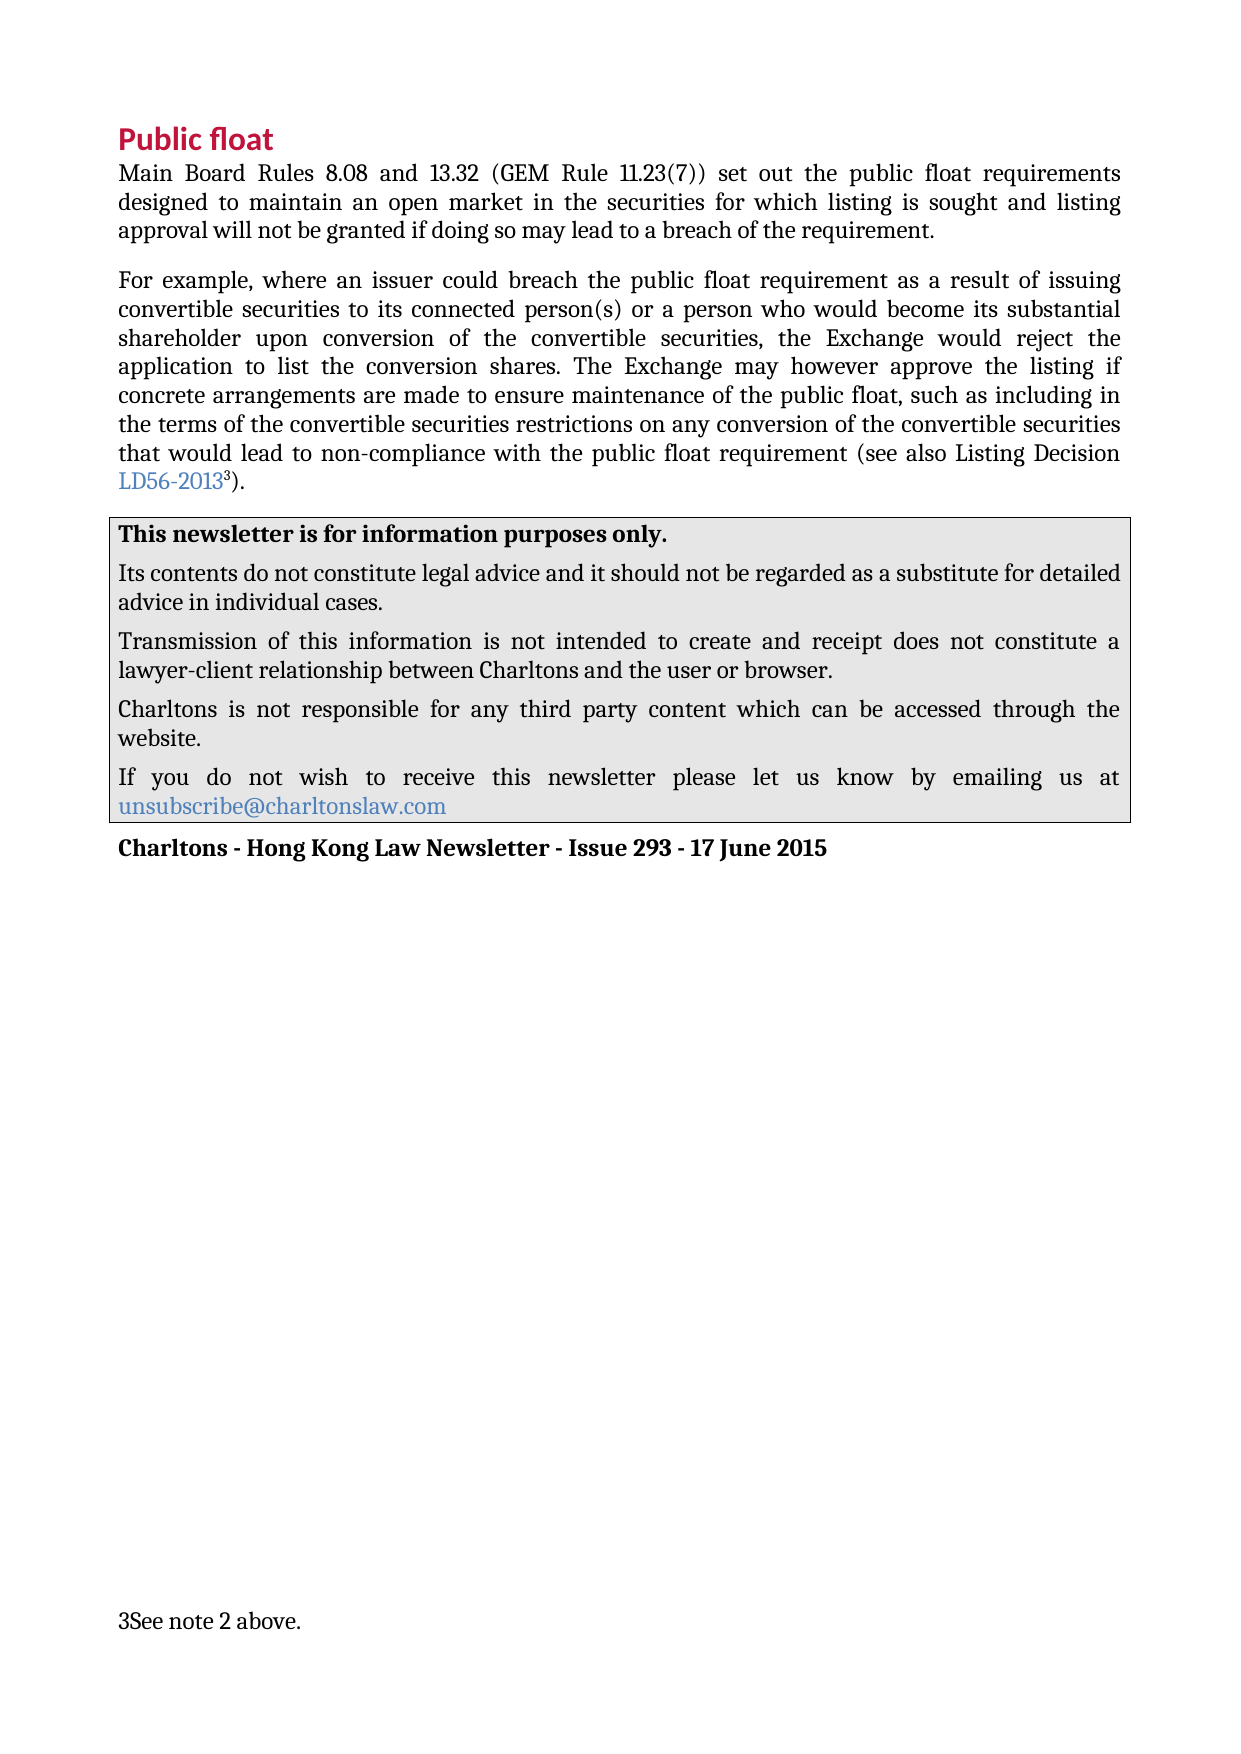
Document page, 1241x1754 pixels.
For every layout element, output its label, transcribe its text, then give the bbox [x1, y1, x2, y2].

text Transmission of this information is not intended to create and receipt does not constitute a lawyer-client relationship between Charltons and the user or browser. [110, 624, 1130, 684]
text Its contents do not constitute legal advice and it should not be regarded as a substitute for detailed advice in individual cases. [110, 556, 1130, 617]
text For example, where an issuer could breach the public float requirement as a result of issuing convertible securities to its connected person(s) or a person who would become its substantial shareholder upon conversion of the convertible securities, the Exchange would reject the application to list the conversion shares. The Exchange may however approve the listing if concrete arrangements are made to ensure maintenance of the public float, such as including in the terms of the convertible securities restrictions on any conversion of the convertible securities that would lead to non-compliance with the public float requirement (see also Listing Decision LD56-2013). [118, 266, 1122, 496]
text Main Board Rules 8.08 and 13.32 (GEM Rule 11.23(7)) set out the public float requirements designed to maintain an open market in the securities for which listing is sought and listing approval will not be granted if doing so may lead to a breach of the requirement. [118, 159, 1122, 245]
text If you do not wish to receive this newsletter please let us know by emailing us at unsubscribe@charltonslaw.com [110, 760, 1130, 822]
text Charltons - Hong Kong Law Newsletter - Issue 293 - 17 June 2015 [118, 834, 1122, 863]
text This newsletter is for information purposes only. [110, 518, 1130, 549]
text Charltons is not responsible for any third party content which can be accessed through the website. [110, 692, 1130, 752]
subtitle Public float [118, 118, 1122, 159]
